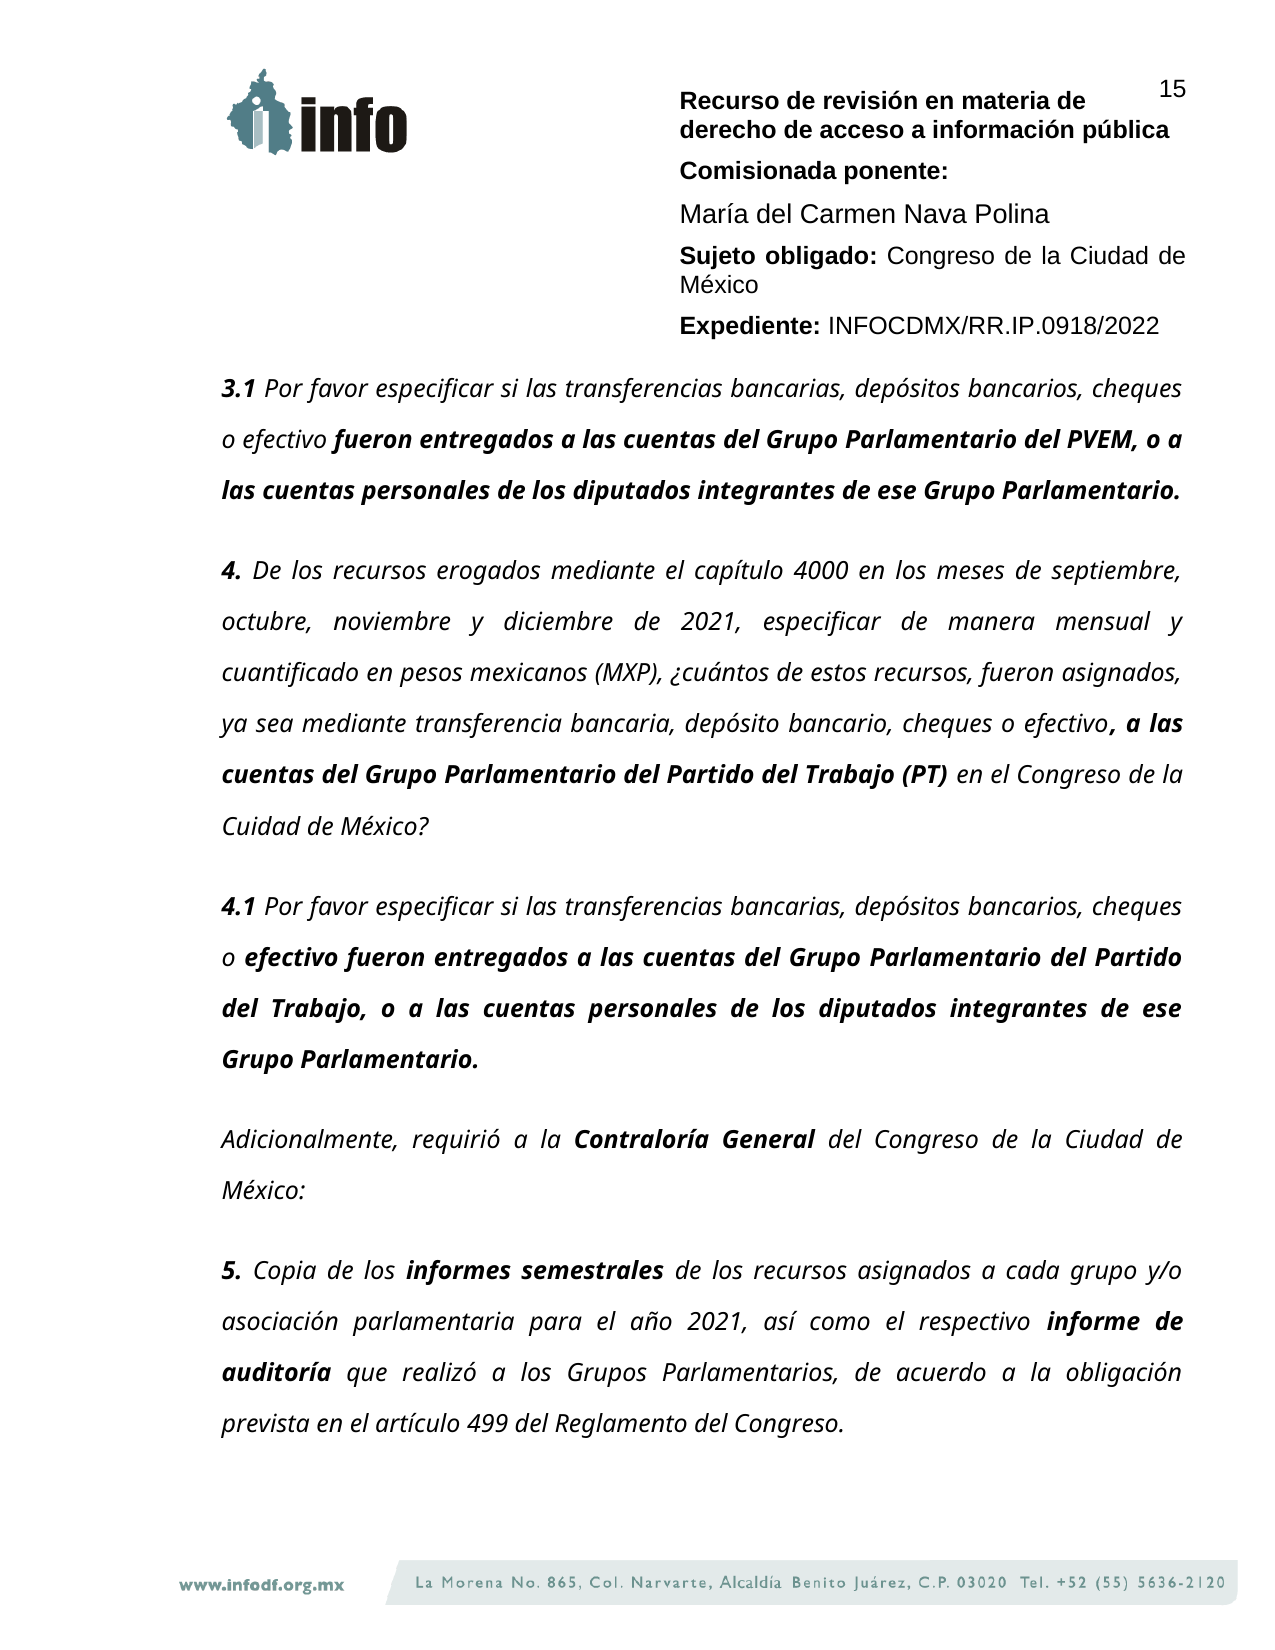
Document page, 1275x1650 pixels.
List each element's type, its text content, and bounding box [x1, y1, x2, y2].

text Adicionalmente, requirió a la Contraloría General del Congreso de la Ciudad de México: [221, 1122, 1186, 1207]
text 4.1 Por favor especificar si las transferencias bancarias, depósitos bancarios, cheques o efectivo fueron entregados a las cuentas del Grupo Parlamentario del Partido del Trabajo, o a las cuentas personales de los diputados integrantes de ese Grupo Parlamentario. [221, 888, 1186, 1076]
text 3.1 Por favor especificar si las transferencias bancarias, depósitos bancarios, cheques o efectivo fueron entregados a las cuentas del Grupo Parlamentario del PVEM, o a las cuentas personales de los diputados integrantes de ese Grupo Parlamentario. [221, 371, 1186, 507]
picture [172, 1548, 1241, 1611]
text 4. De los recursos erogados mediante el capítulo 4000 en los meses de septiembre, octubre, noviembre y diciembre de 2021, especificar de manera mensual y cuantificado en pesos mexicanos (MXP), ¿cuántos de estos recursos, fueron asignados, ya sea mediante transferencia bancaria, depósito bancario, cheques o efectivo, a las cuentas del Grupo Parlamentario del Partido del Trabajo (PT) en el Congreso de la Cuidad de México? [221, 553, 1186, 842]
picture [180, 60, 431, 162]
text 5. Copia de los informes semestrales de los recursos asignados a cada grupo y/o asociación parlamentaria para el año 2021, así como el respectivo informe de auditoría que realizó a los Grupos Parlamentarios, de acuerdo a la obligación prevista en el artículo 499 del Reglamento del Congreso. [221, 1253, 1186, 1440]
